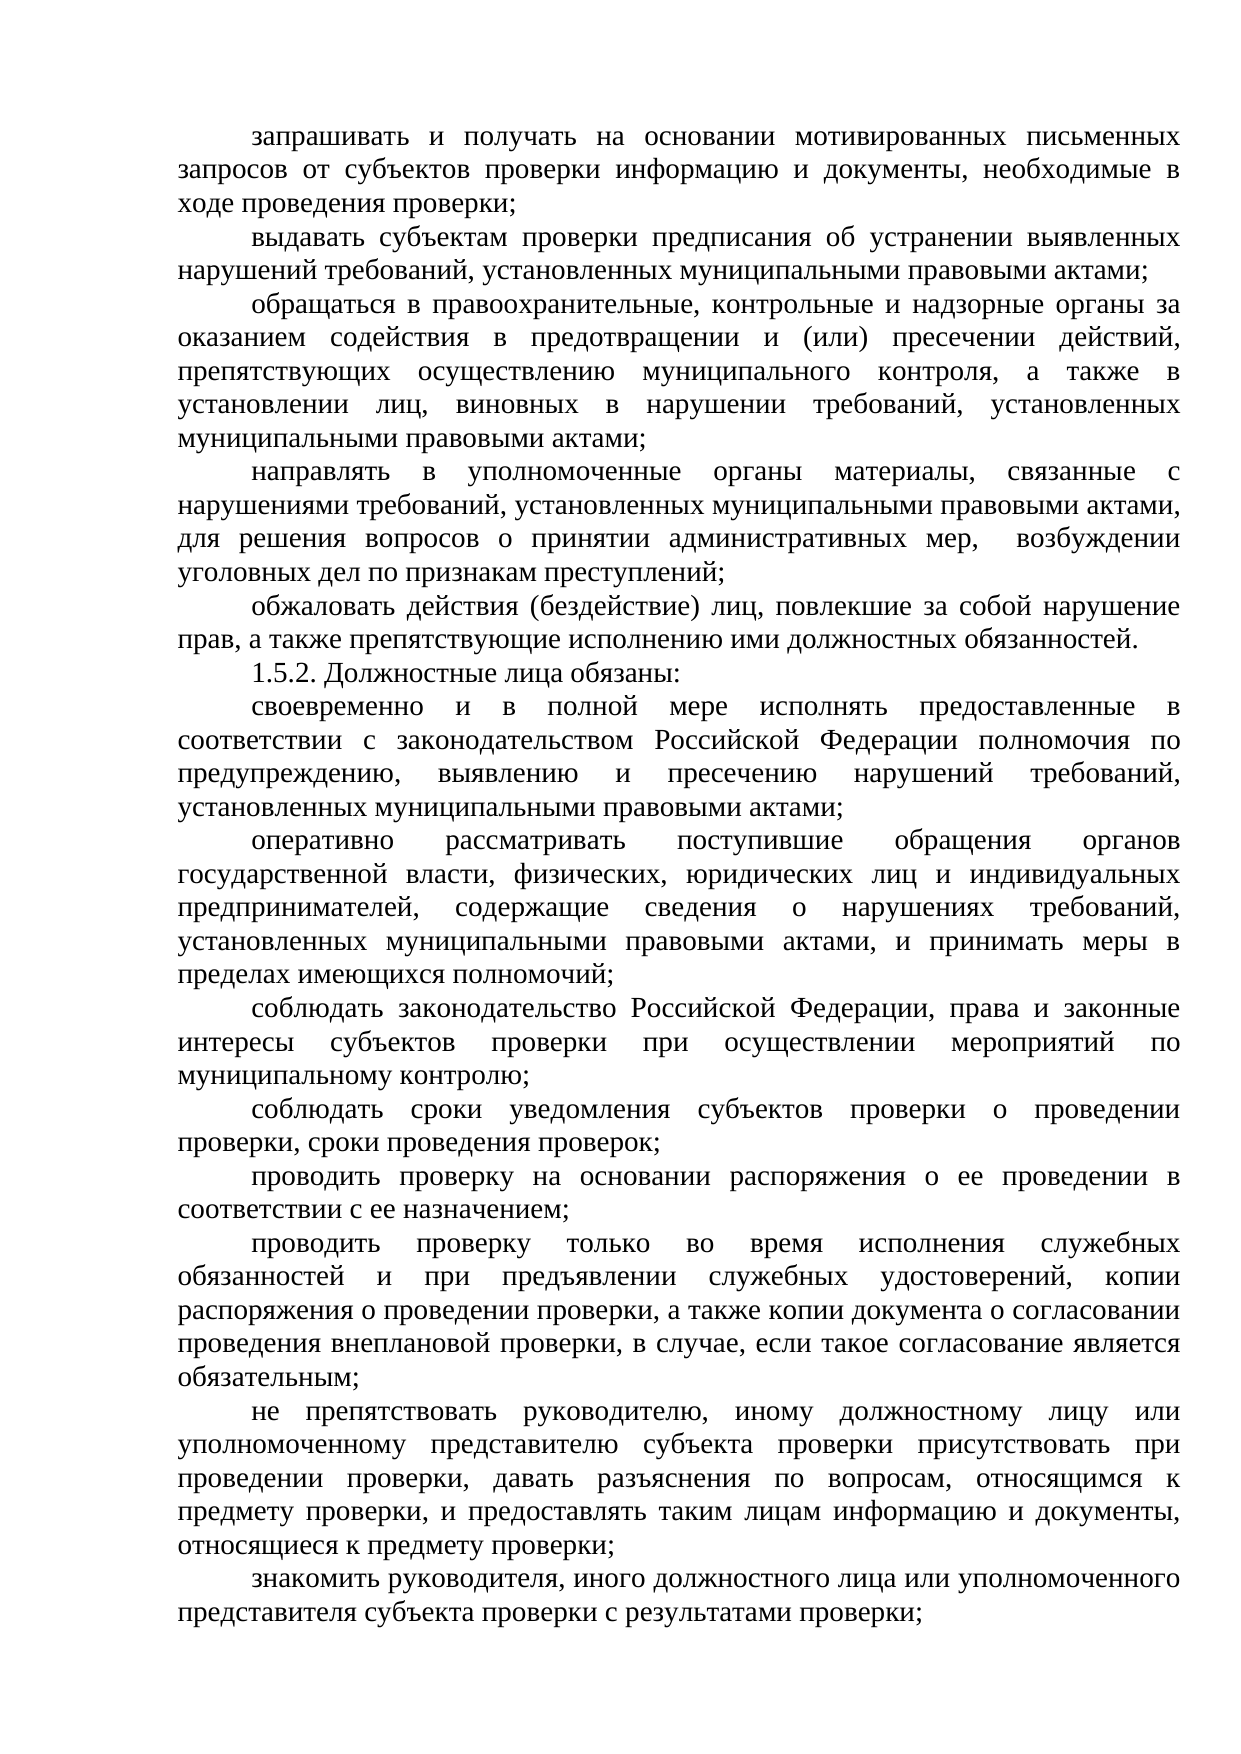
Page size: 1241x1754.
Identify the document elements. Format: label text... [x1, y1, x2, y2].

text направлять в уполномоченные органы материалы, связанные с нарушениями требований, установленных муниципальными правовыми актами, для решения вопросов о принятии административных мер, возбуждении уголовных дел по признакам преступлений; [177, 453, 1181, 588]
text запрашивать и получать на основании мотивированных письменных запросов от субъектов проверки информацию и документы, необходимые в ходе проведения проверки; [177, 118, 1181, 219]
text обращаться в правоохранительные, контрольные и надзорные органы за оказанием содействия в предотвращении и (или) пресечении действий, препятствующих осуществлению муниципального контроля, а также в установлении лиц, виновных в нарушении требований, установленных муниципальными правовыми актами; [177, 286, 1181, 453]
text не препятствовать руководителю, иному должностному лицу или уполномоченному представителю субъекта проверки присутствовать при проведении проверки, давать разъяснения по вопросам, относящимся к предмету проверки, и предоставлять таким лицам информацию и документы, относящиеся к предмету проверки; [177, 1393, 1181, 1560]
text проводить проверку на основании распоряжения о ее проведении в соответствии с ее назначением; [177, 1158, 1181, 1225]
text своевременно и в полной мере исполнять предоставленные в соответствии с законодательством Российской Федерации полномочия по предупреждению, выявлению и пресечению нарушений требований, установленных муниципальными правовыми актами; [177, 688, 1181, 822]
text знакомить руководителя, иного должностного лица или уполномоченного представителя субъекта проверки с результатами проверки; [177, 1560, 1181, 1627]
text оперативно рассматривать поступившие обращения органов государственной власти, физических, юридических лиц и индивидуальных предпринимателей, содержащие сведения о нарушениях требований, установленных муниципальными правовыми актами, и принимать меры в пределах имеющихся полномочий; [177, 822, 1181, 990]
text соблюдать законодательство Российской Федерации, права и законные интересы субъектов проверки при осуществлении мероприятий по муниципальному контролю; [177, 990, 1181, 1091]
text обжаловать действия (бездействие) лиц, повлекшие за собой нарушение прав, а также препятствующие исполнению ими должностных обязанностей. [177, 588, 1181, 655]
text соблюдать сроки уведомления субъектов проверки о проведении проверки, сроки проведения проверок; [177, 1091, 1181, 1158]
text выдавать субъектам проверки предписания об устранении выявленных нарушений требований, установленных муниципальными правовыми актами; [177, 219, 1181, 286]
text проводить проверку только во время исполнения служебных обязанностей и при предъявлении служебных удостоверений, копии распоряжения о проведении проверки, а также копии документа о согласовании проведения внеплановой проверки, в случае, если такое согласование является обязательным; [177, 1225, 1181, 1393]
text 1.5.2. Должностные лица обязаны: [177, 655, 1181, 688]
